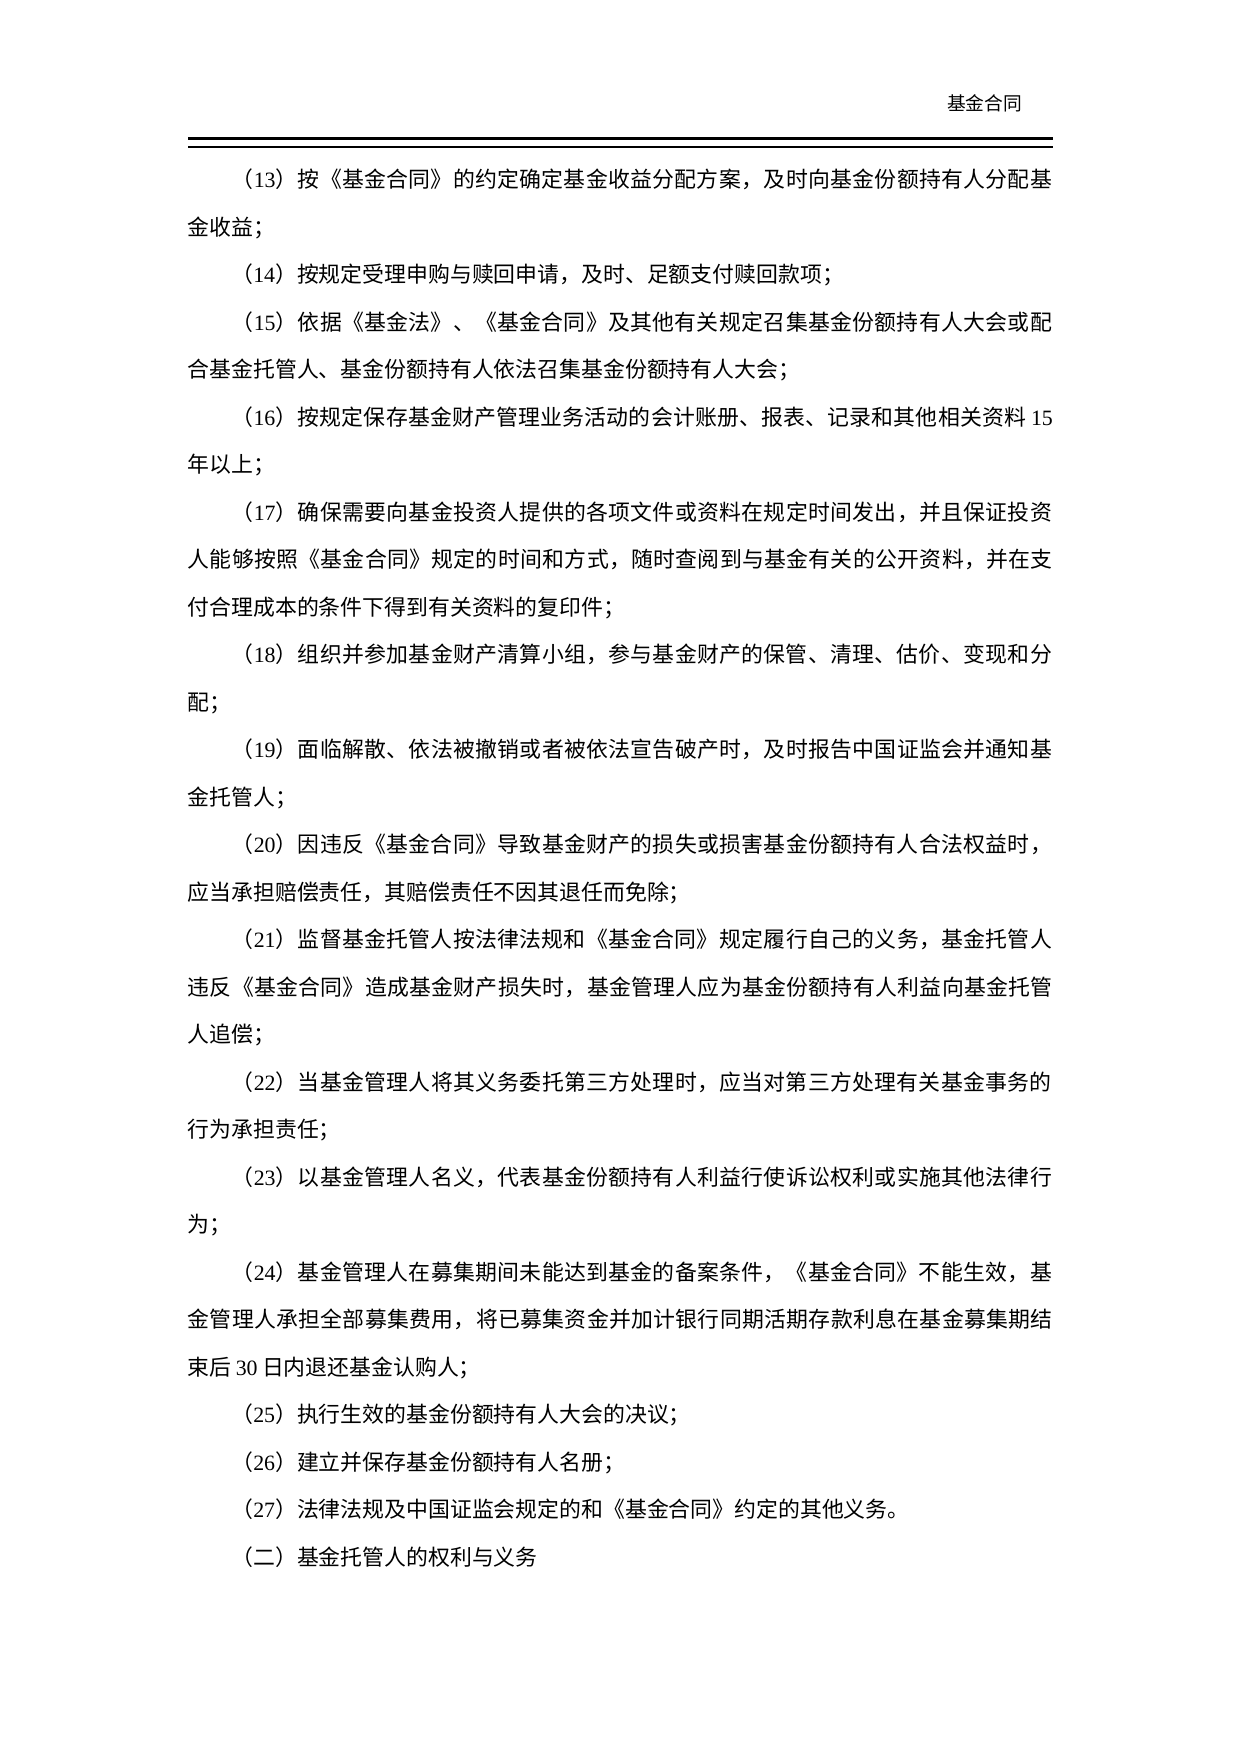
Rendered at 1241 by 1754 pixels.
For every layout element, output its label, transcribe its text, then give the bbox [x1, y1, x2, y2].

text （27）法律法规及中国证监会规定的和《基金合同》约定的其他义务。 [187, 1492, 1053, 1524]
text （17）确保需要向基金投资人提供的各项文件或资料在规定时间发出，并且保证投资人能够按照《基金合同》规定的时间和方式，随时查阅到与基金有关的公开资料，并在支付合理成本的条件下得到有关资料的复印件； [187, 494, 1053, 621]
text （18）组织并参加基金财产清算小组，参与基金财产的保管、清理、估价、变现和分配； [187, 637, 1053, 716]
text （24）基金管理人在募集期间未能达到基金的备案条件，《基金合同》不能生效，基金管理人承担全部募集费用，将已募集资金并加计银行同期活期存款利息在基金募集期结束后30日内退还基金认购人； [187, 1254, 1053, 1381]
text （25）执行生效的基金份额持有人大会的决议； [187, 1397, 1053, 1429]
text （21）监督基金托管人按法律法规和《基金合同》规定履行自己的义务，基金托管人违反《基金合同》造成基金财产损失时，基金管理人应为基金份额持有人利益向基金托管人追偿； [187, 922, 1053, 1049]
text （13）按《基金合同》的约定确定基金收益分配方案，及时向基金份额持有人分配基金收益； [187, 162, 1053, 241]
text （14）按规定受理申购与赎回申请，及时、足额支付赎回款项； [187, 257, 1053, 289]
text （16）按规定保存基金财产管理业务活动的会计账册、报表、记录和其他相关资料15年以上； [187, 399, 1053, 479]
text （26）建立并保存基金份额持有人名册； [187, 1444, 1053, 1476]
text （15）依据《基金法》、《基金合同》及其他有关规定召集基金份额持有人大会或配合基金托管人、基金份额持有人依法召集基金份额持有人大会； [187, 304, 1053, 384]
text （23）以基金管理人名义，代表基金份额持有人利益行使诉讼权利或实施其他法律行为； [187, 1159, 1053, 1239]
text （19）面临解散、依法被撤销或者被依法宣告破产时，及时报告中国证监会并通知基金托管人； [187, 732, 1053, 811]
text （二）基金托管人的权利与义务 [187, 1539, 1053, 1571]
text （22）当基金管理人将其义务委托第三方处理时，应当对第三方处理有关基金事务的行为承担责任； [187, 1064, 1053, 1144]
text （20）因违反《基金合同》导致基金财产的损失或损害基金份额持有人合法权益时，应当承担赔偿责任，其赔偿责任不因其退任而免除； [187, 827, 1053, 906]
